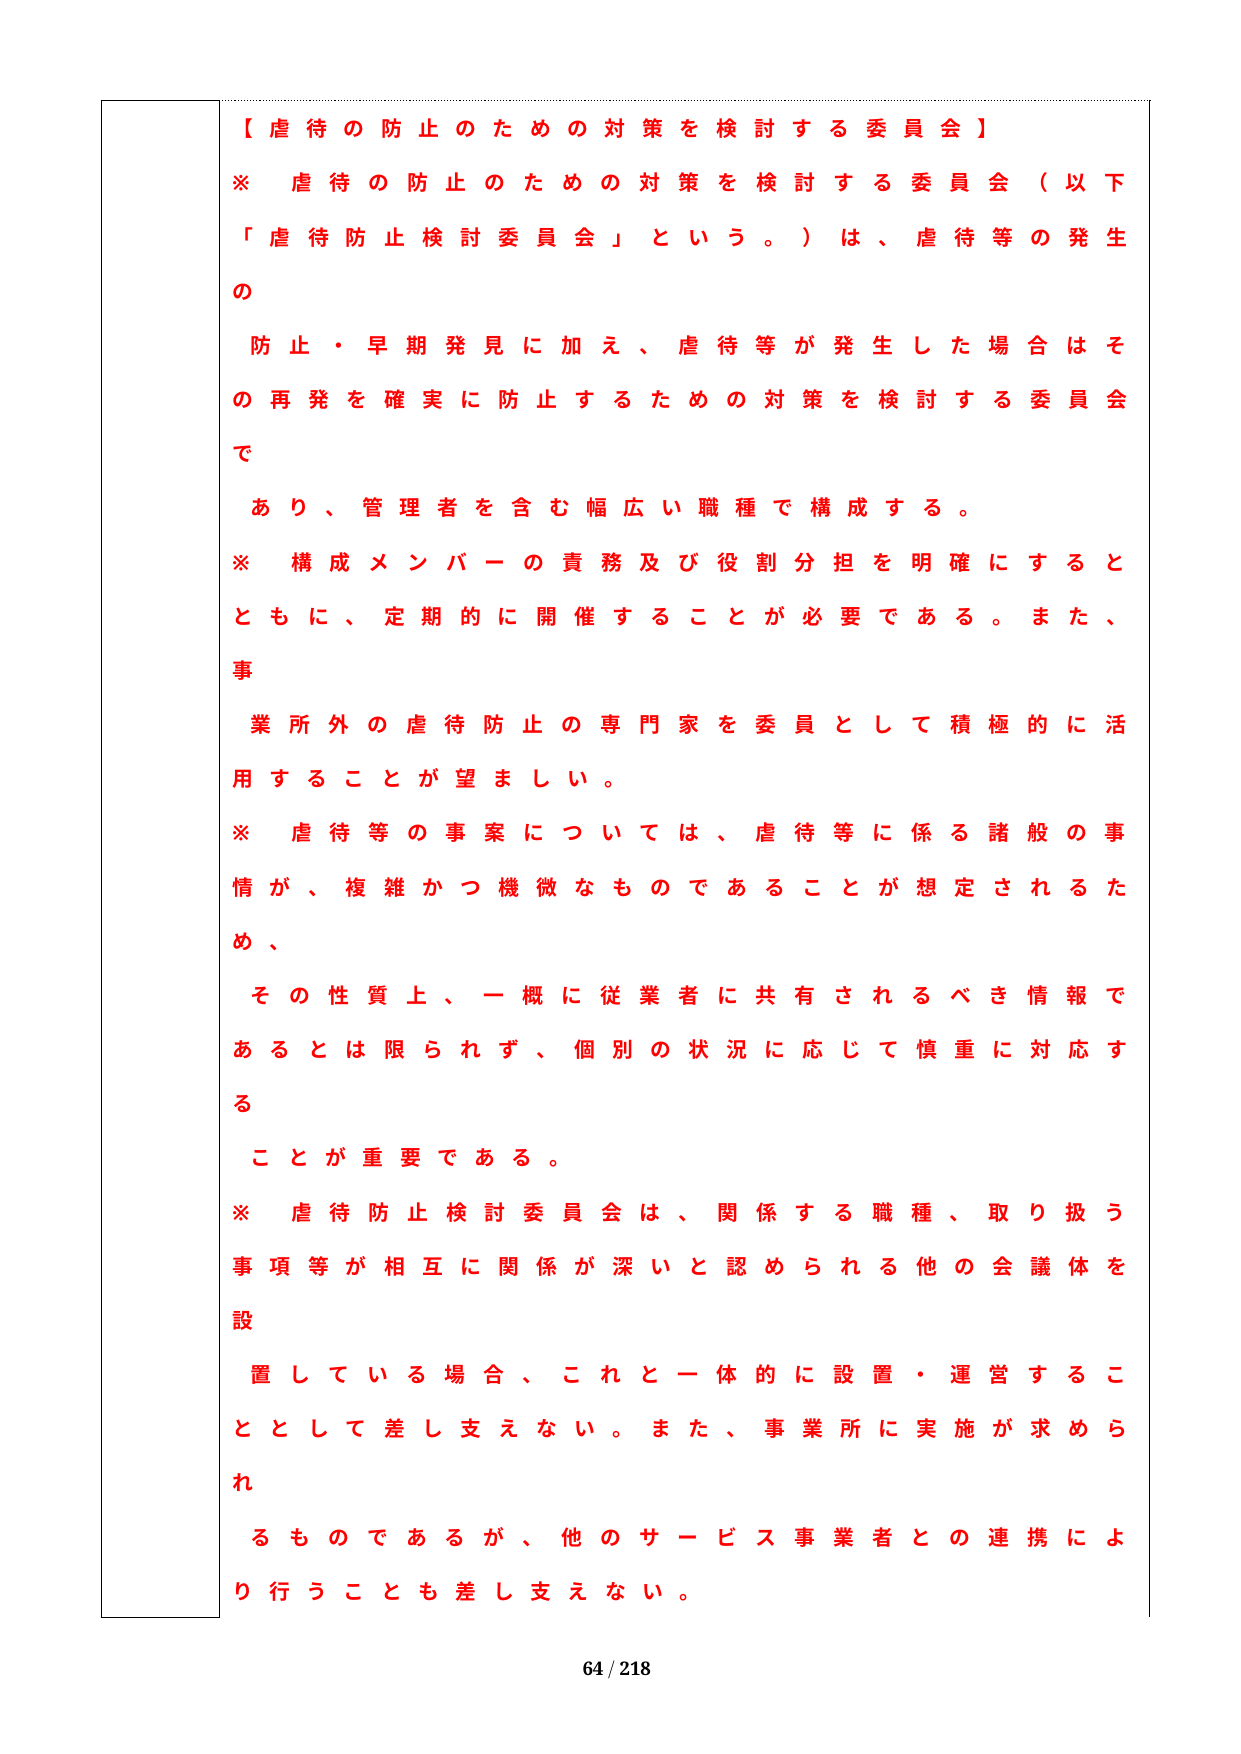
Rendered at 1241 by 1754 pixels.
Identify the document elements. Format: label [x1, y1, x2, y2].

table_cell [220, 100, 1149, 1617]
